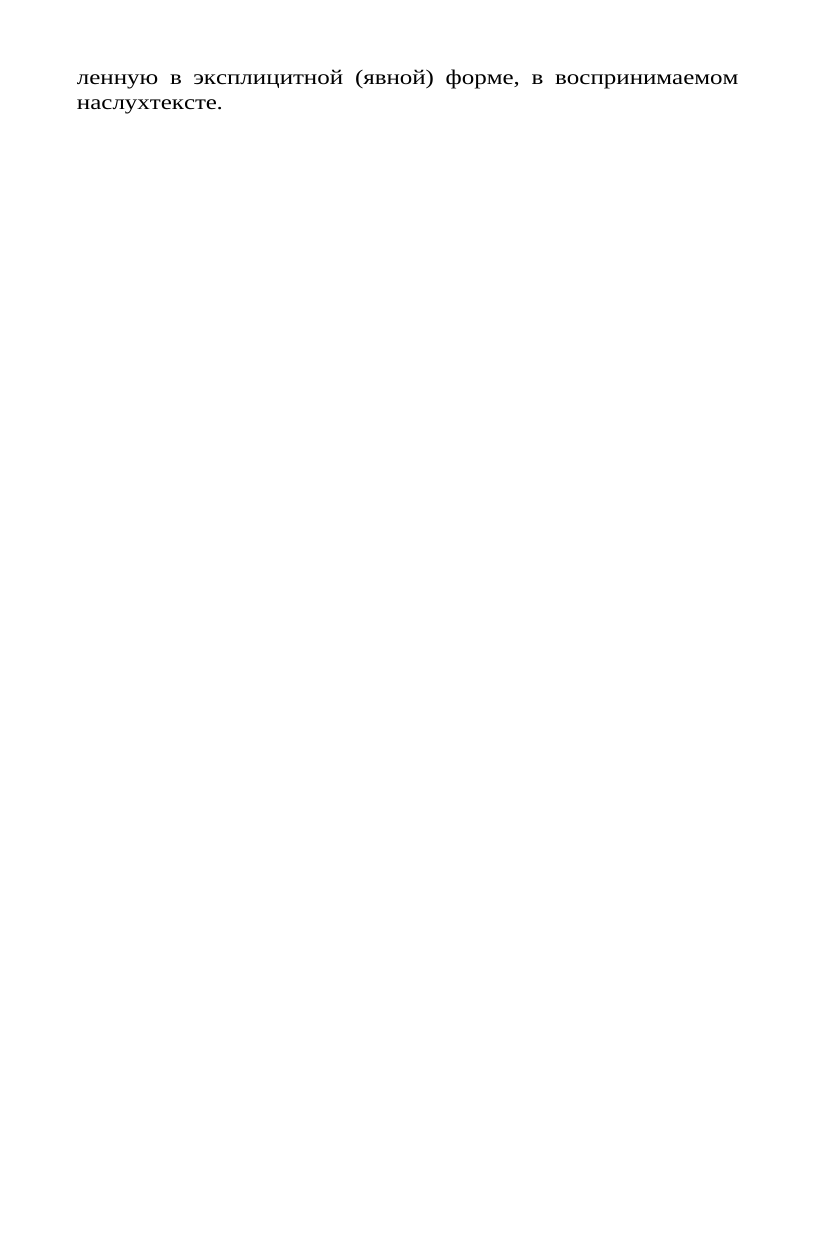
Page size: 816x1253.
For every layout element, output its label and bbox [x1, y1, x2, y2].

text [77, 64, 739, 114]
